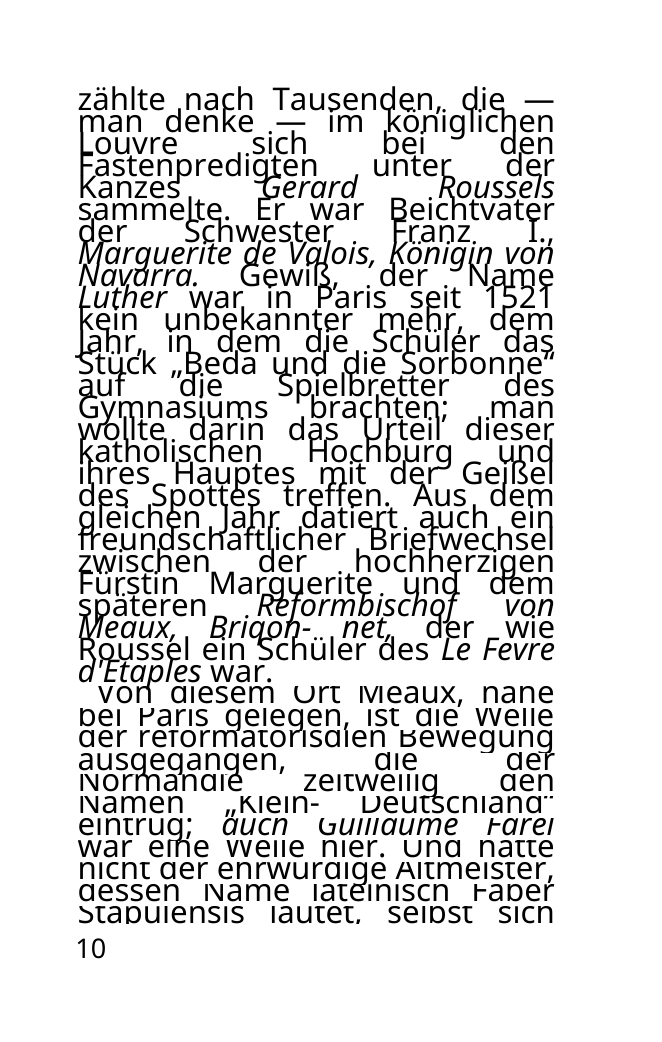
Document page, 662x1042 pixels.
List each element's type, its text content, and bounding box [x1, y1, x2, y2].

text 10 [75, 937, 106, 964]
text zählte nach Tausenden, die — man denke — im königlichen Louvre sich bei den Fastenpredigten unter der Kanzes Gerard Roussels sammelte. Er war Beichtvater der Schwester Franz I., Marguerite de Valois, Königin von Navarra. Gewiß, der Name Luther war in Paris seit 1521 kein unbekannter mehr, dem Jahr, in dem die Schüler das Stück „Beda und die Sorbonne“ auf die Spielbretter des Gymnasiums brachten; man wollte darin das Urteil dieser katholischen Hochburg und ihres Hauptes mit der Geißel des Spottes treffen. Aus dem gleichen Jahr datiert auch ein freundschaftlicher Briefwechsel zwischen der hochherzigen Fürstin Marguerite und dem späteren Reformbischof von Meaux, Briqon- net, der wie Roussel ein Schüler des Le Fevre d'Etaples war. [77, 93, 555, 686]
text Von diesem Ort Meaux, nahe bei Paris gelegen, ist die Welle der reformatorisdien Bewegung ausgegangen, die der Normandie zeitweilig den Namen „Klein- Deutschland“ eintrug; auch Guillaume Farel war eine Weile hier. Und hatte nicht der ehrwürdige Altmeister, dessen Name lateinisch Faber Stapulensis lautet, selbst sich mit der Sorbonne um die Zeit noch in Fehde um die drei Marien der Evangelien befunden, und mehr als dies, nicht sieben Jahre seines Lebens der Übersetzung der Bibel gewidmet und zudem volkstümliche Erklärungen zu den Evangelien und Briefen des Neuen Testaments, besonders des Paulus, geschrieben? Nun waren es seine Schüler, die den Samen des Evangeliums im Herzen Frankreichs ausstreuen durften. Nicht nur von Stadt zu Stadt weitereilende Bettelmönche waren es, auch angesehene Augustinermönche, Courault und Bertault mit Namen, standen Roussel in der Arbeit hier zur Seite. [77, 686, 555, 924]
